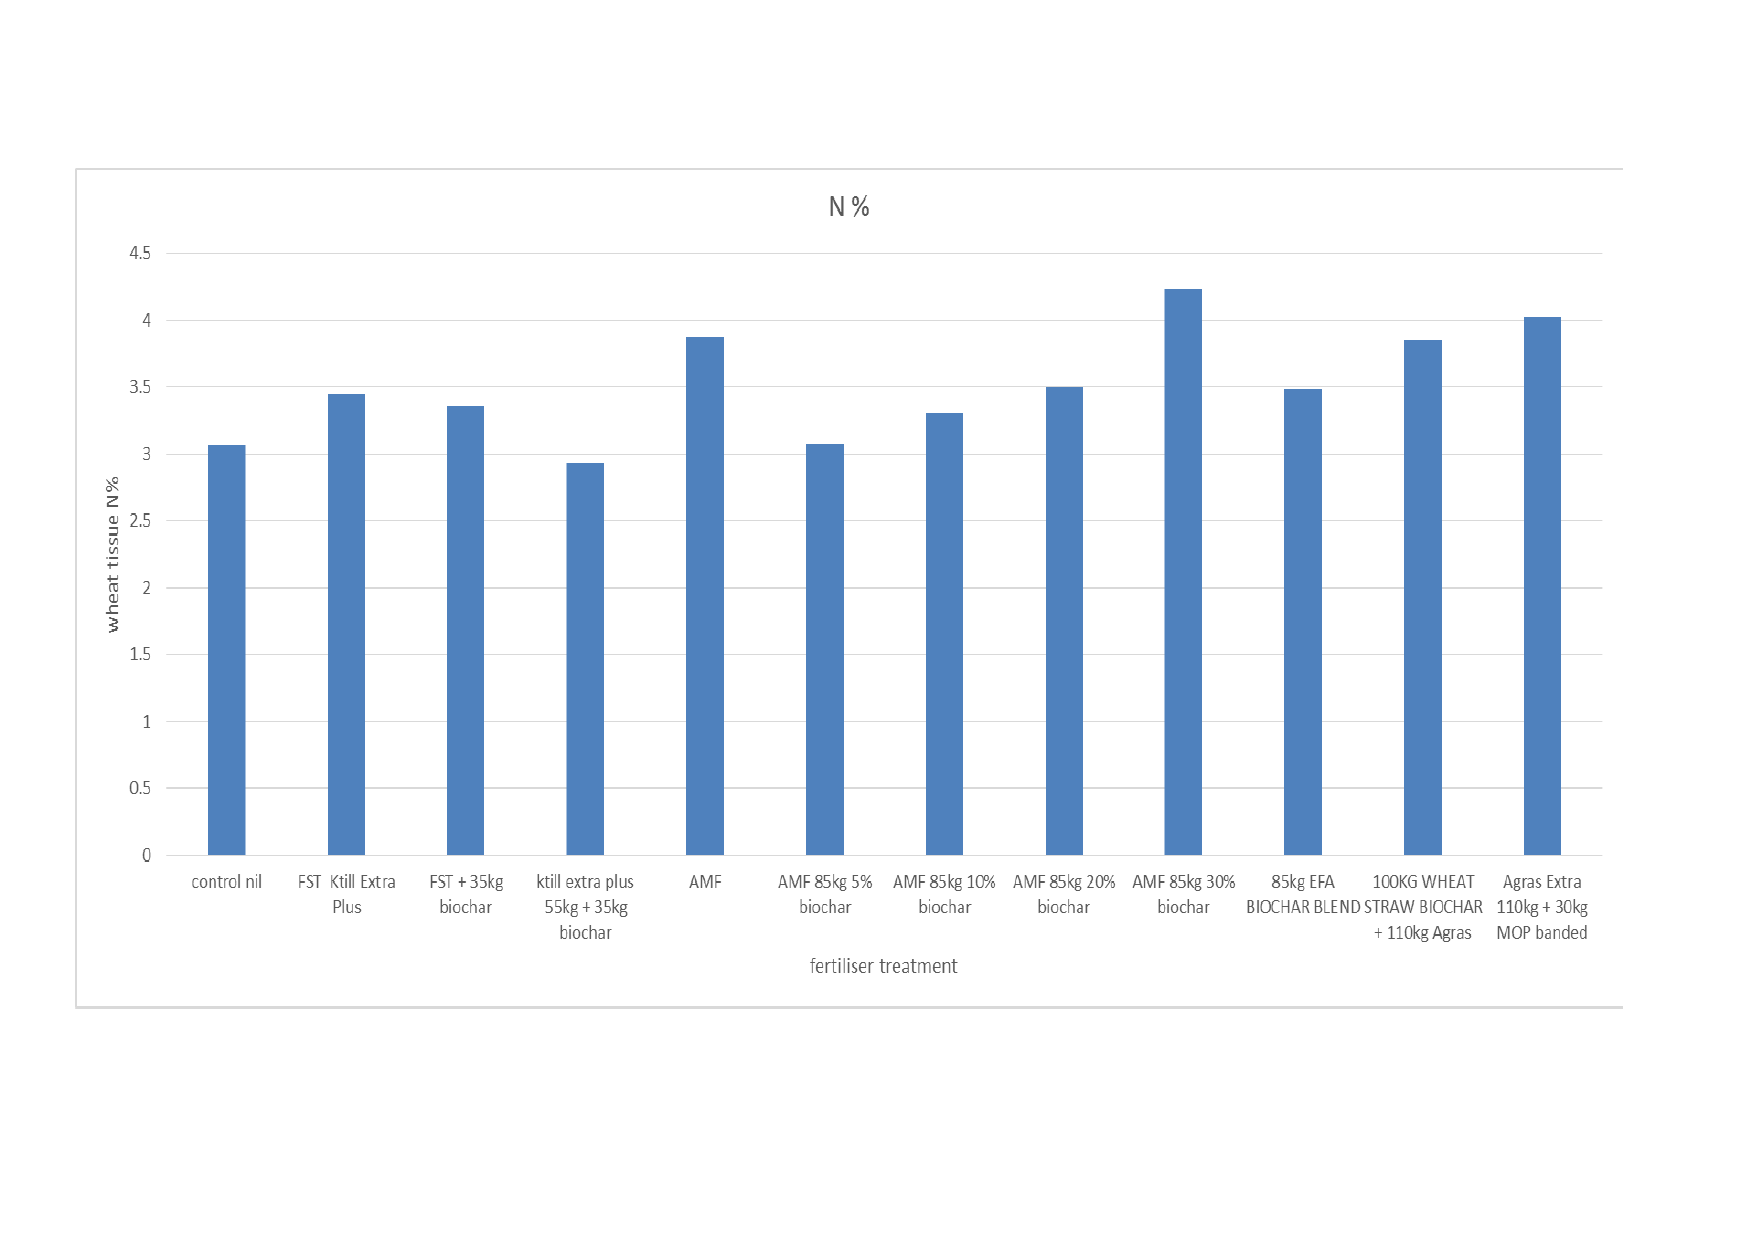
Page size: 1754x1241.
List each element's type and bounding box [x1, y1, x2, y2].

picture [75, 168, 1623, 1009]
